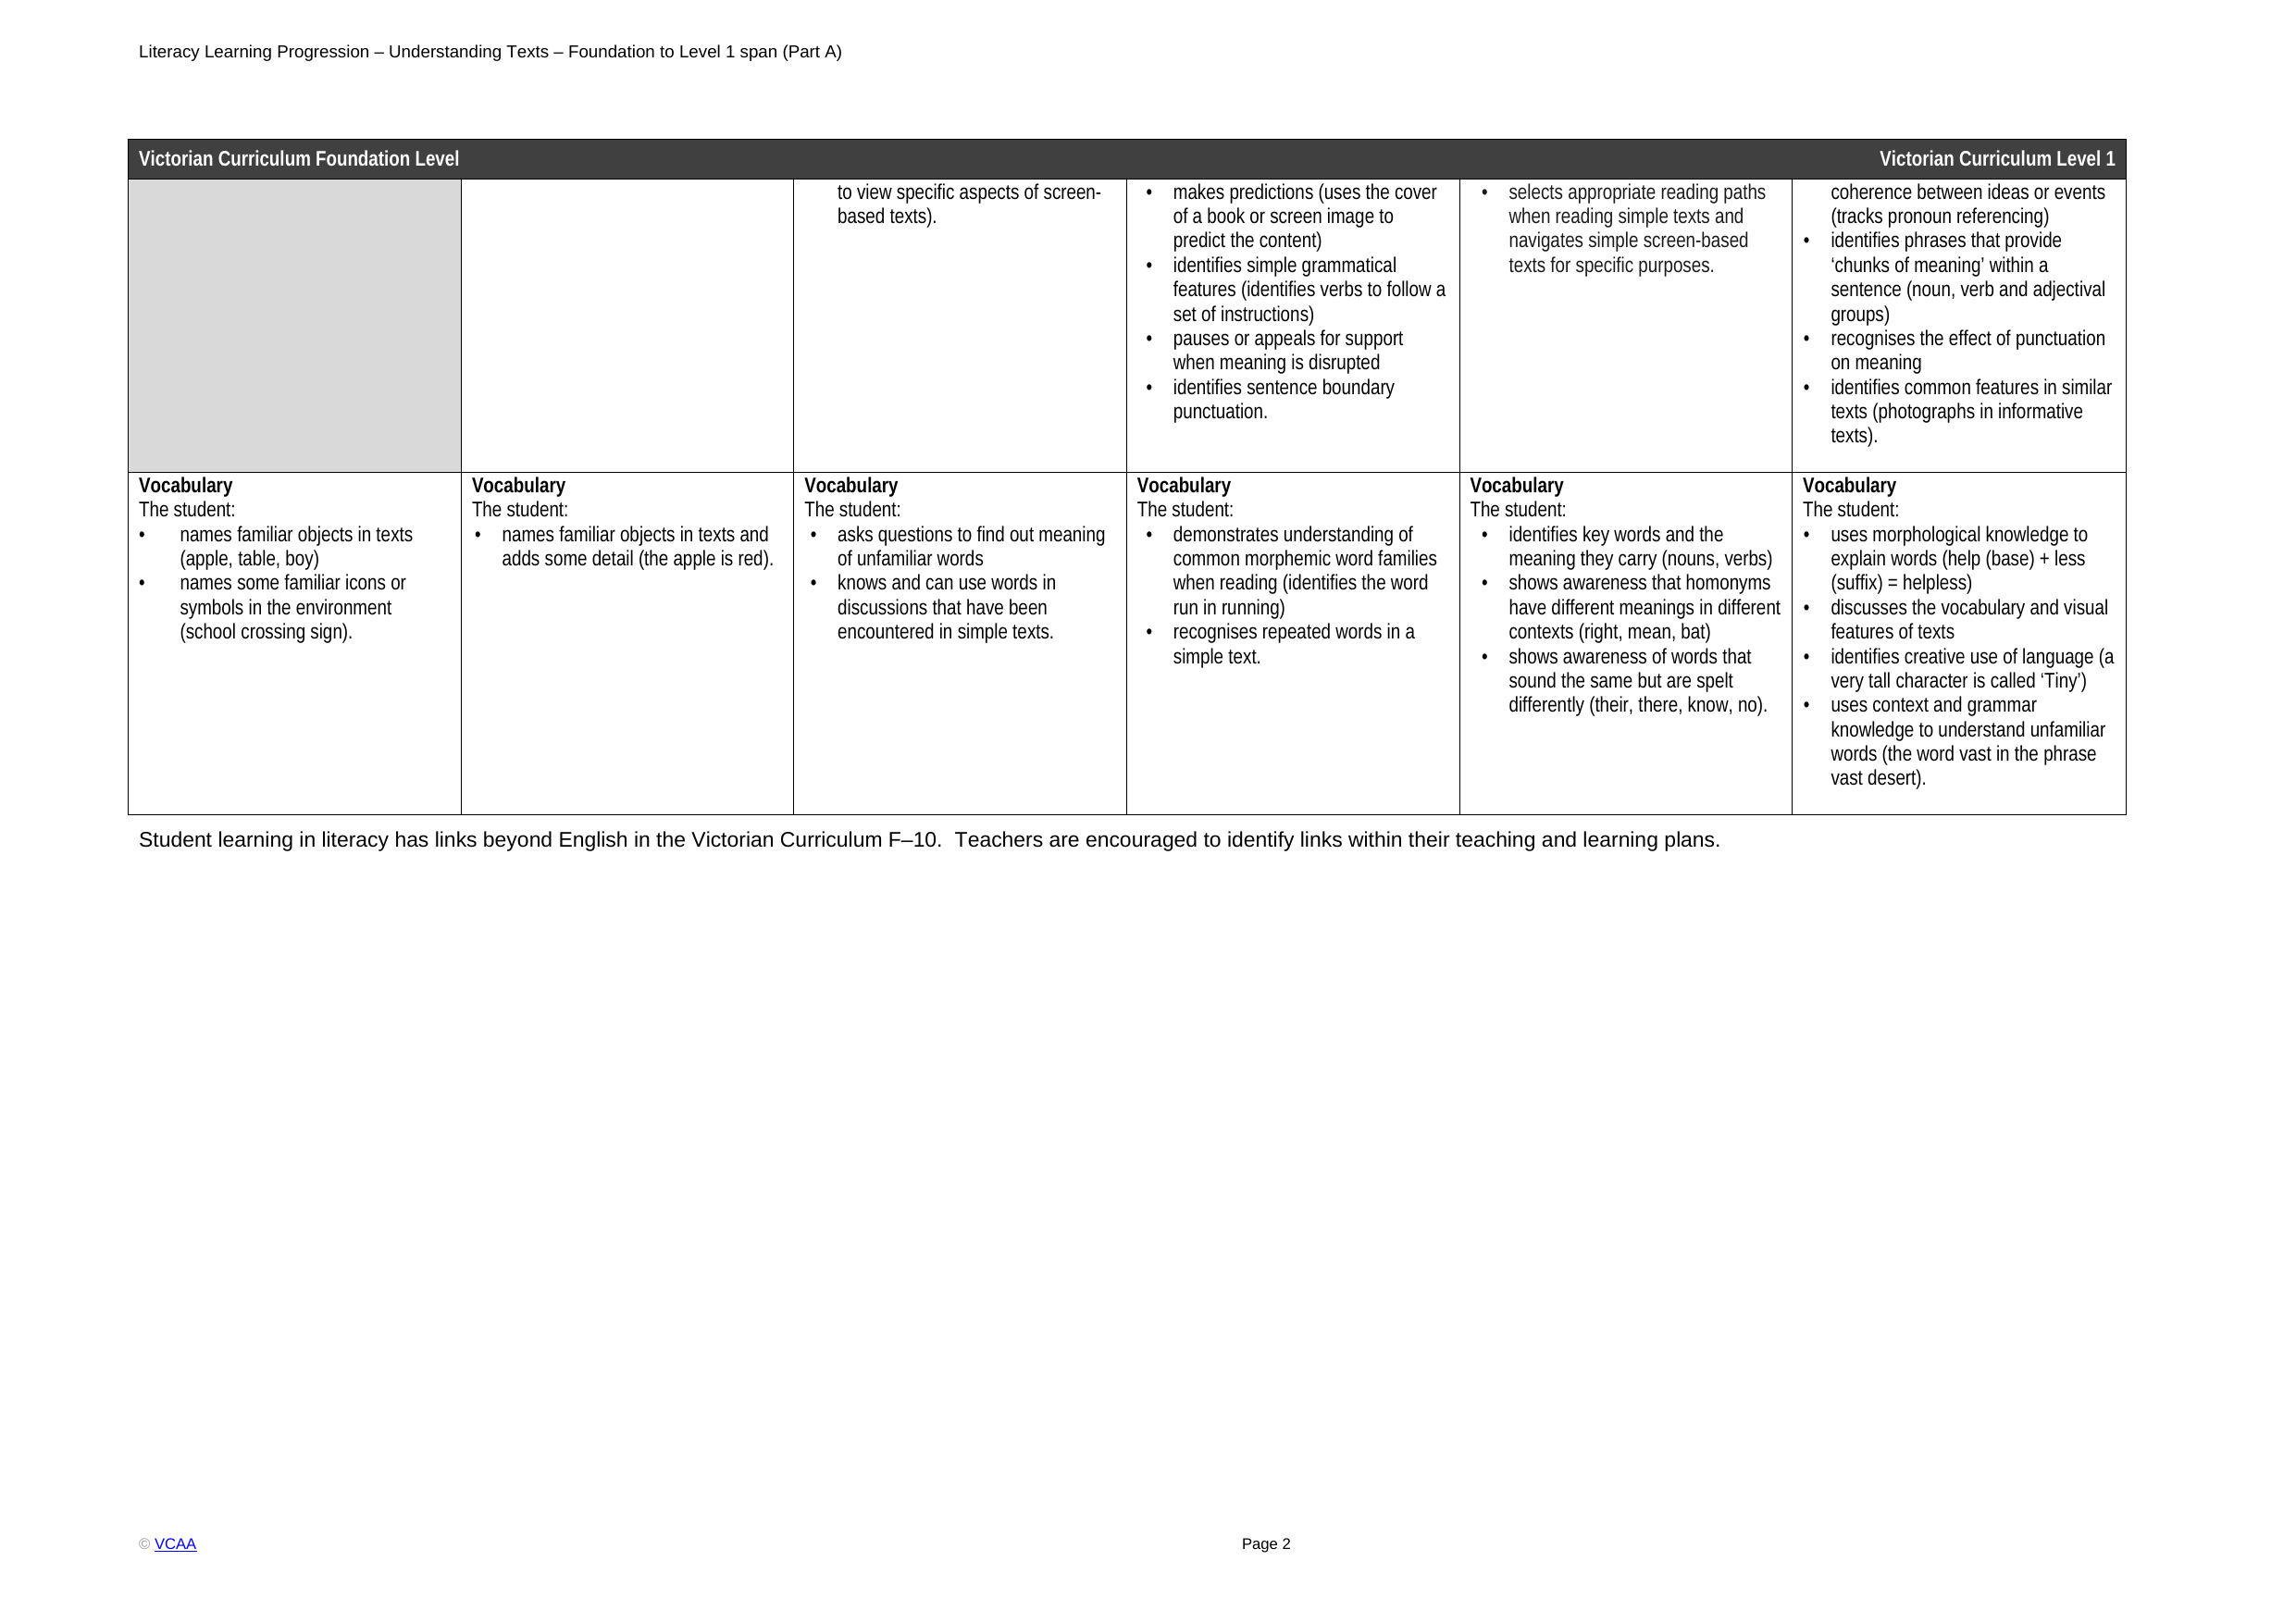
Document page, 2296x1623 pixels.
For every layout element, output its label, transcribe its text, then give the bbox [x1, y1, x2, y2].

table_cell Vocabulary The student: identifies key words and the meaning they carry (nouns, verbs) shows awareness that homonyms have different meanings in different contexts (right, mean, bat) shows awareness of words that sound the same but are spelt differently (their, there, know, no). [1460, 473, 1792, 814]
table_header [794, 140, 1517, 179]
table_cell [1460, 180, 1792, 472]
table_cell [1127, 180, 1459, 472]
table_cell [462, 180, 793, 472]
table_header Victorian Curriculum Foundation Level [129, 140, 794, 179]
table_cell Vocabulary The student: names familiar objects in texts (apple, table, boy) names some familiar icons or symbols in the environment (school crossing sign). [129, 473, 461, 814]
table_cell Vocabulary The student: demonstrates understanding of common morphemic word families when reading (identifies the word run in running) recognises repeated words in a simple text. [1127, 473, 1459, 814]
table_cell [129, 180, 461, 472]
table_cell Vocabulary The student: asks questions to find out meaning of unfamiliar words knows and can use words in discussions that have been encountered in simple texts. [794, 473, 1126, 814]
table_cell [1793, 180, 2126, 472]
text Student learning in literacy has links beyond English in the Victorian Curriculum F–10. Teachers are encouraged to identify links within their teaching and learning plans. [139, 826, 2156, 851]
table_header Victorian Curriculum Level 1 [1517, 140, 2126, 179]
table_cell Vocabulary The student: uses morphological knowledge to explain words (help (base) + less (suffix) = helpless) discusses the vocabulary and visual features of texts identifies creative use of language (a very tall character is called ‘Tiny’) uses context and grammar knowledge to understand unfamiliar words (the word vast in the phrase vast desert). [1793, 473, 2126, 814]
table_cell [794, 180, 1126, 472]
table_cell Vocabulary The student: names familiar objects in texts and adds some detail (the apple is red). [462, 473, 793, 814]
